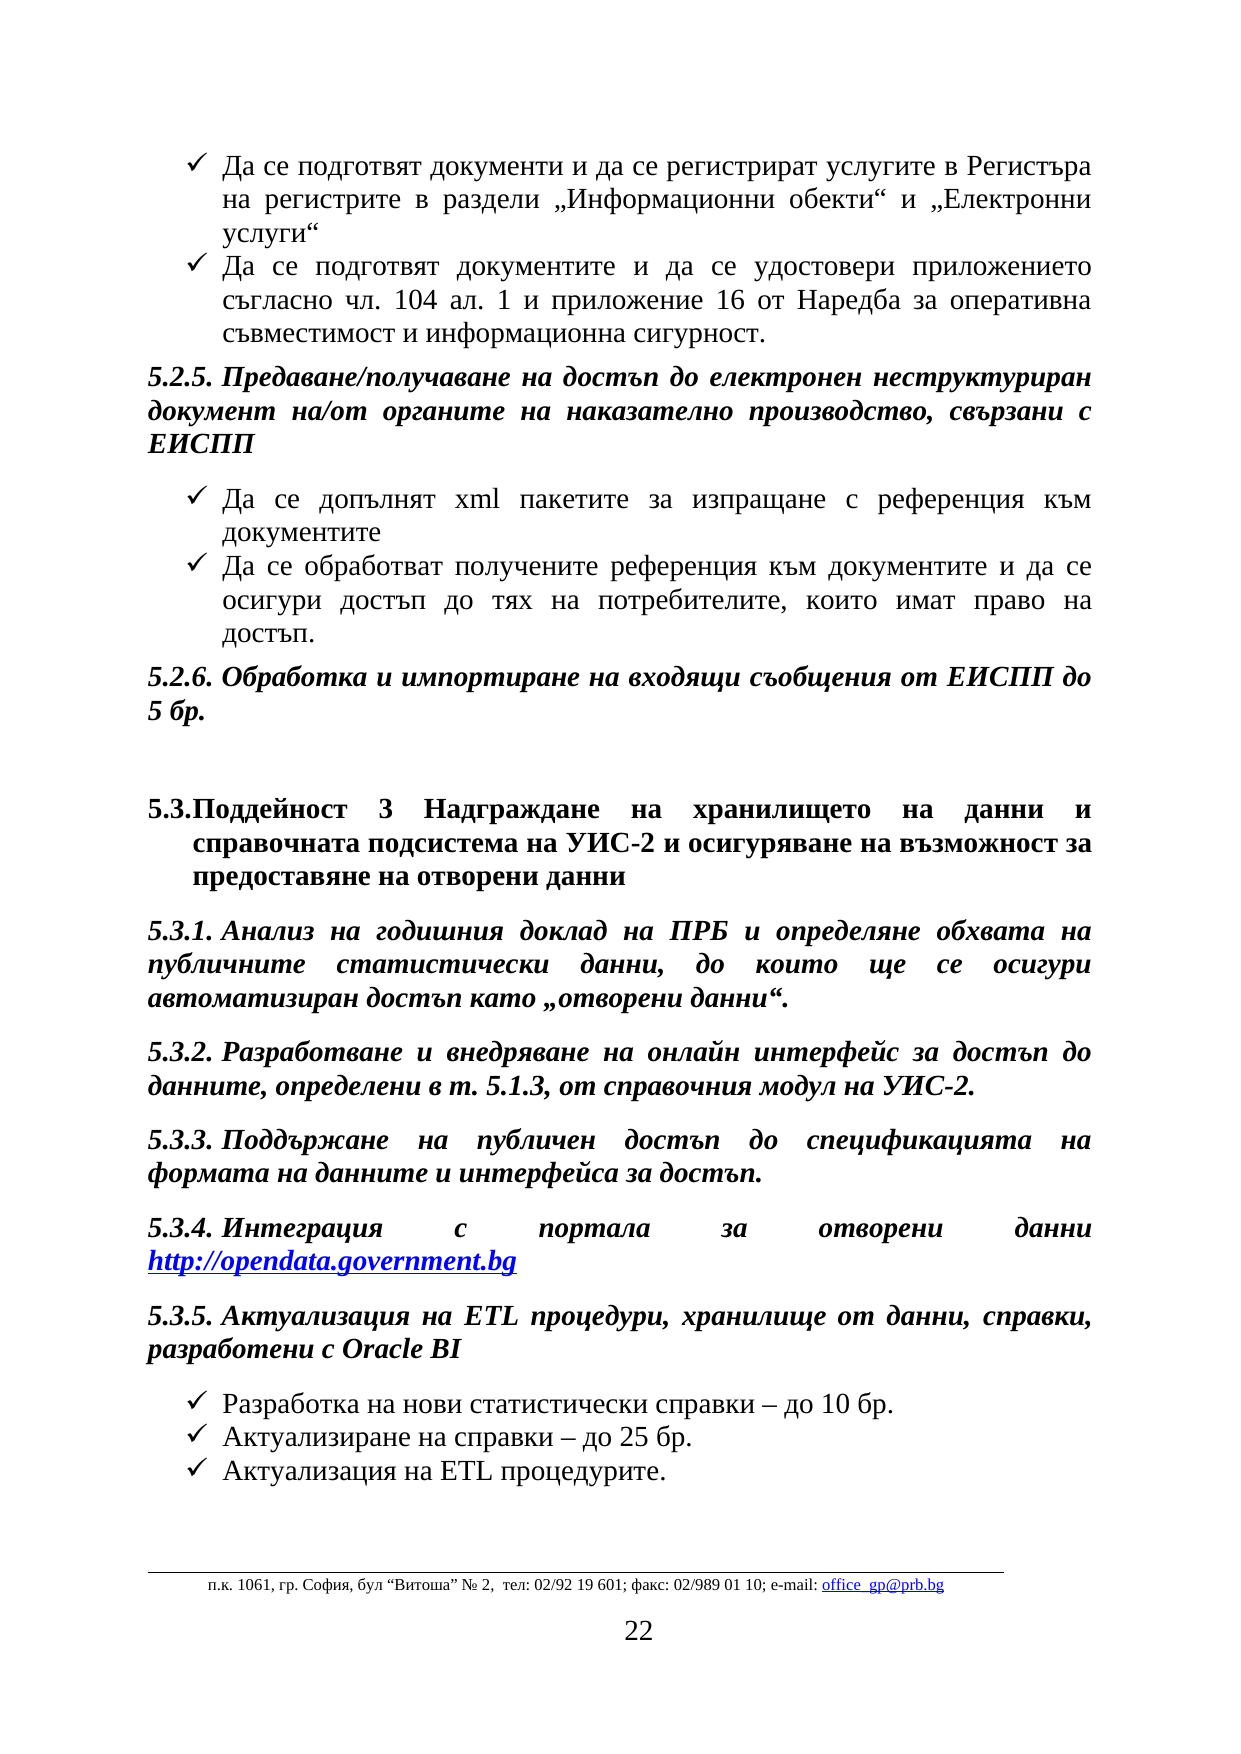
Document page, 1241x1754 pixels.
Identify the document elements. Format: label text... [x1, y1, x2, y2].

subtitle Анализ на годишния доклад на ПРБ и определяне обхвата на публичните статистически данни, до които ще се осигури автоматизиран достъп като „отворени данни“. [148, 913, 1093, 1013]
subtitle Актуализация на ETL процедури, хранилище от данни, справки, разработени с Oracle BI [148, 1298, 1093, 1365]
subtitle Предаване/получаване на достъп до електронен неструктуриран документ на/от органите на наказателно производство, свързани с ЕИСПП [148, 359, 1093, 460]
list Актуализация на ETL процедурите. [185, 1453, 1093, 1487]
list Да се допълнят xml пакетите за изпращане с референция към документите [185, 481, 1093, 548]
subtitle Поддържане на публичен достъп до спецификацията на формата на данните и интерфейса за достъп. [148, 1122, 1093, 1189]
subtitle Интеграция с портала за отворени данни http://opendata.government.bg [148, 1210, 1093, 1277]
list Да се обработват получените референция към документите и да се осигури достъп до тях на потребителите, които имат право на достъп. [185, 548, 1093, 649]
list Да се подготвят документи и да се регистрират услугите в Регистъра на регистрите в раздели „Информационни обекти“ и „Електронни услуги“ [185, 148, 1093, 248]
list Разработка на нови статистически справки – до 10 бр. [185, 1386, 1093, 1419]
list Актуализиране на справки – до 25 бр. [185, 1419, 1093, 1453]
subtitle Обработка и импортиране на входящи съобщения от ЕИСПП до 5 бр. [148, 659, 1093, 726]
list Да се подготвят документите и да се удостовери приложението съгласно чл. 104 ал. 1 и приложение 16 от Наредба за оперативна съвместимост и информационна сигурност. [185, 248, 1093, 349]
subtitle Разработване и внедряване на онлайн интерфейс за достъп до данните, определени в т. 5.1.3, от справочния модул на УИС-2. [148, 1034, 1093, 1101]
subtitle Поддейност 3 Надграждане на хранилището на данни и справочната подсистема на УИС-2 и осигуряване на възможност за предоставяне на отворени данни [148, 791, 1093, 892]
